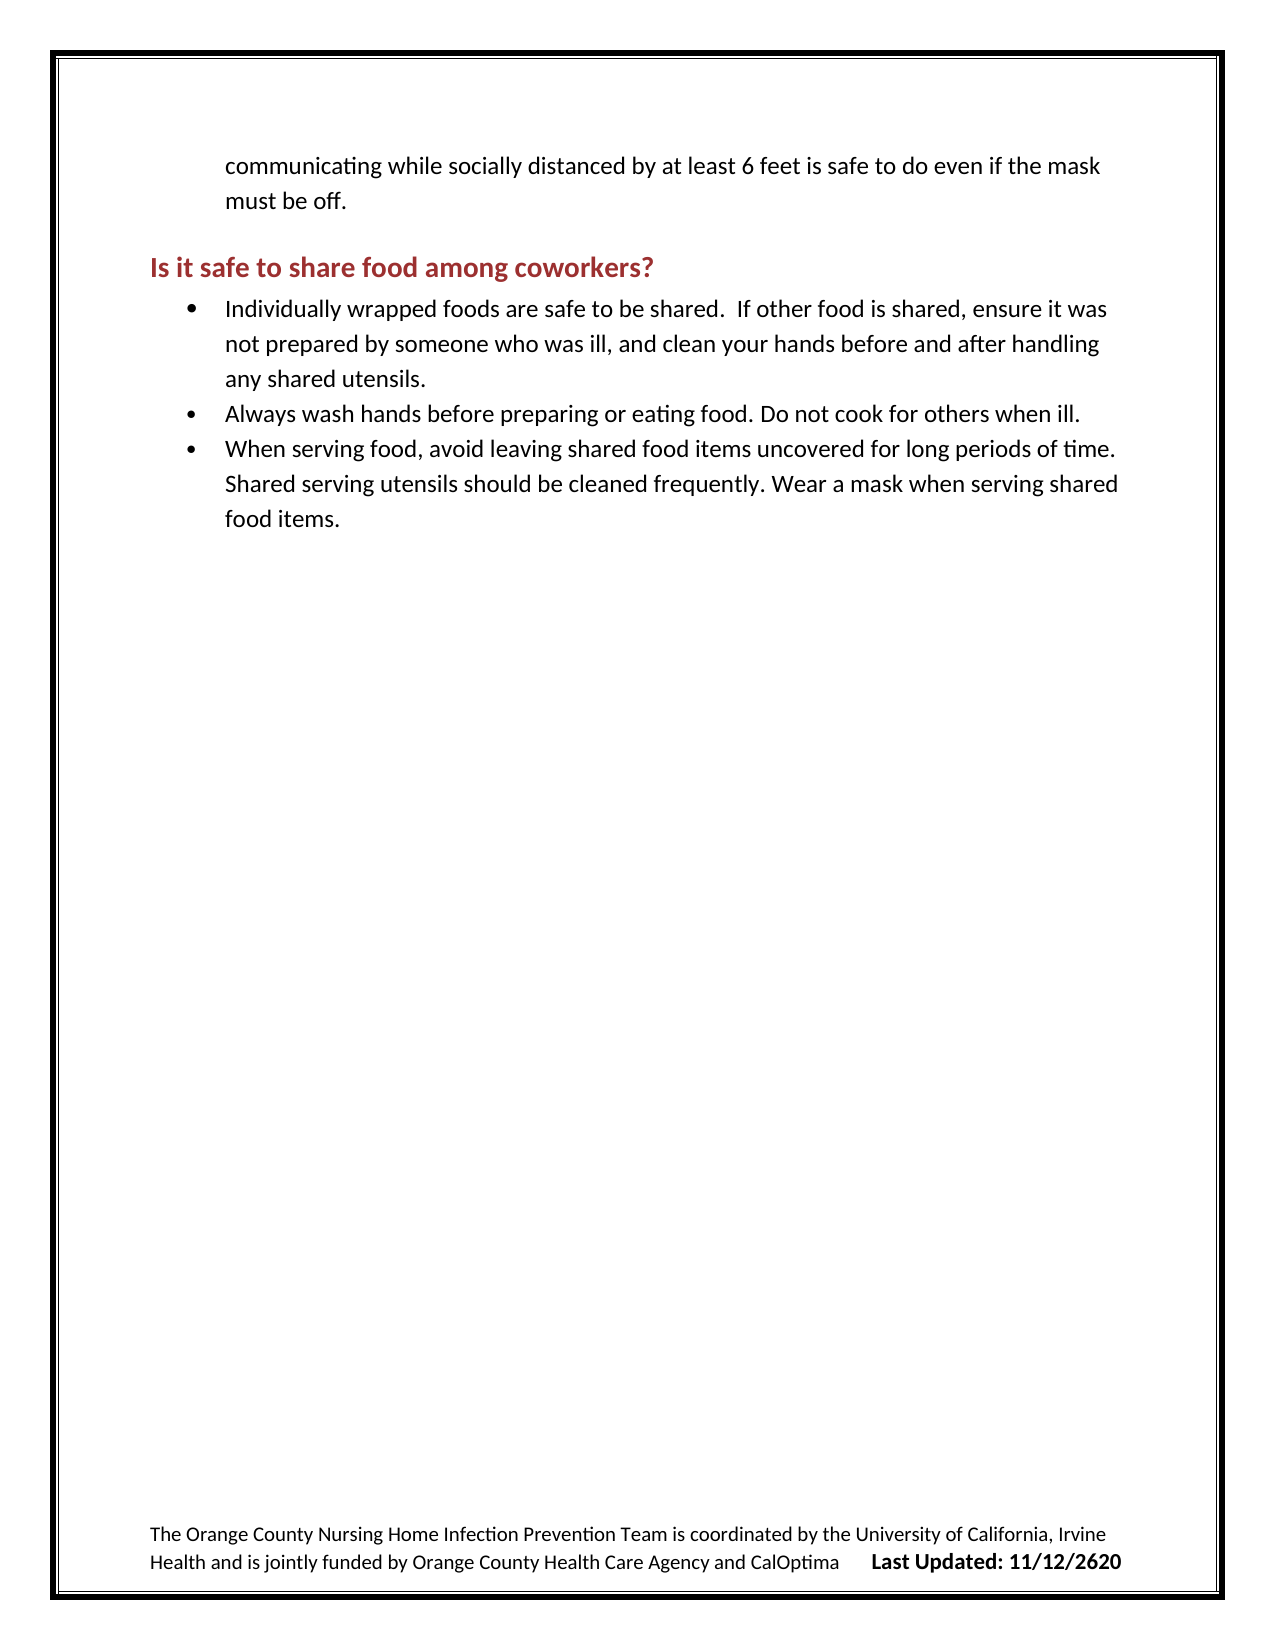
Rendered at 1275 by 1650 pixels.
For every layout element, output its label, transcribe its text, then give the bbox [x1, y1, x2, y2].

text Is it safe to share food among coworkers? [150, 249, 1125, 284]
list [187, 150, 1125, 216]
list Individually wrapped foods are safe to be shared. If other food is shared, ensure it was not prepared by someone who was ill, and clean your hands before and after handling any shared utensils. [187, 294, 1125, 394]
list When serving food, avoid leaving shared food items uncovered for long periods of time. Shared serving utensils should be cleaned frequently. Wear a mask when serving shared food items. [187, 434, 1125, 534]
list Always wash hands before preparing or eating food. Do not cook for others when ill. [187, 399, 1125, 429]
